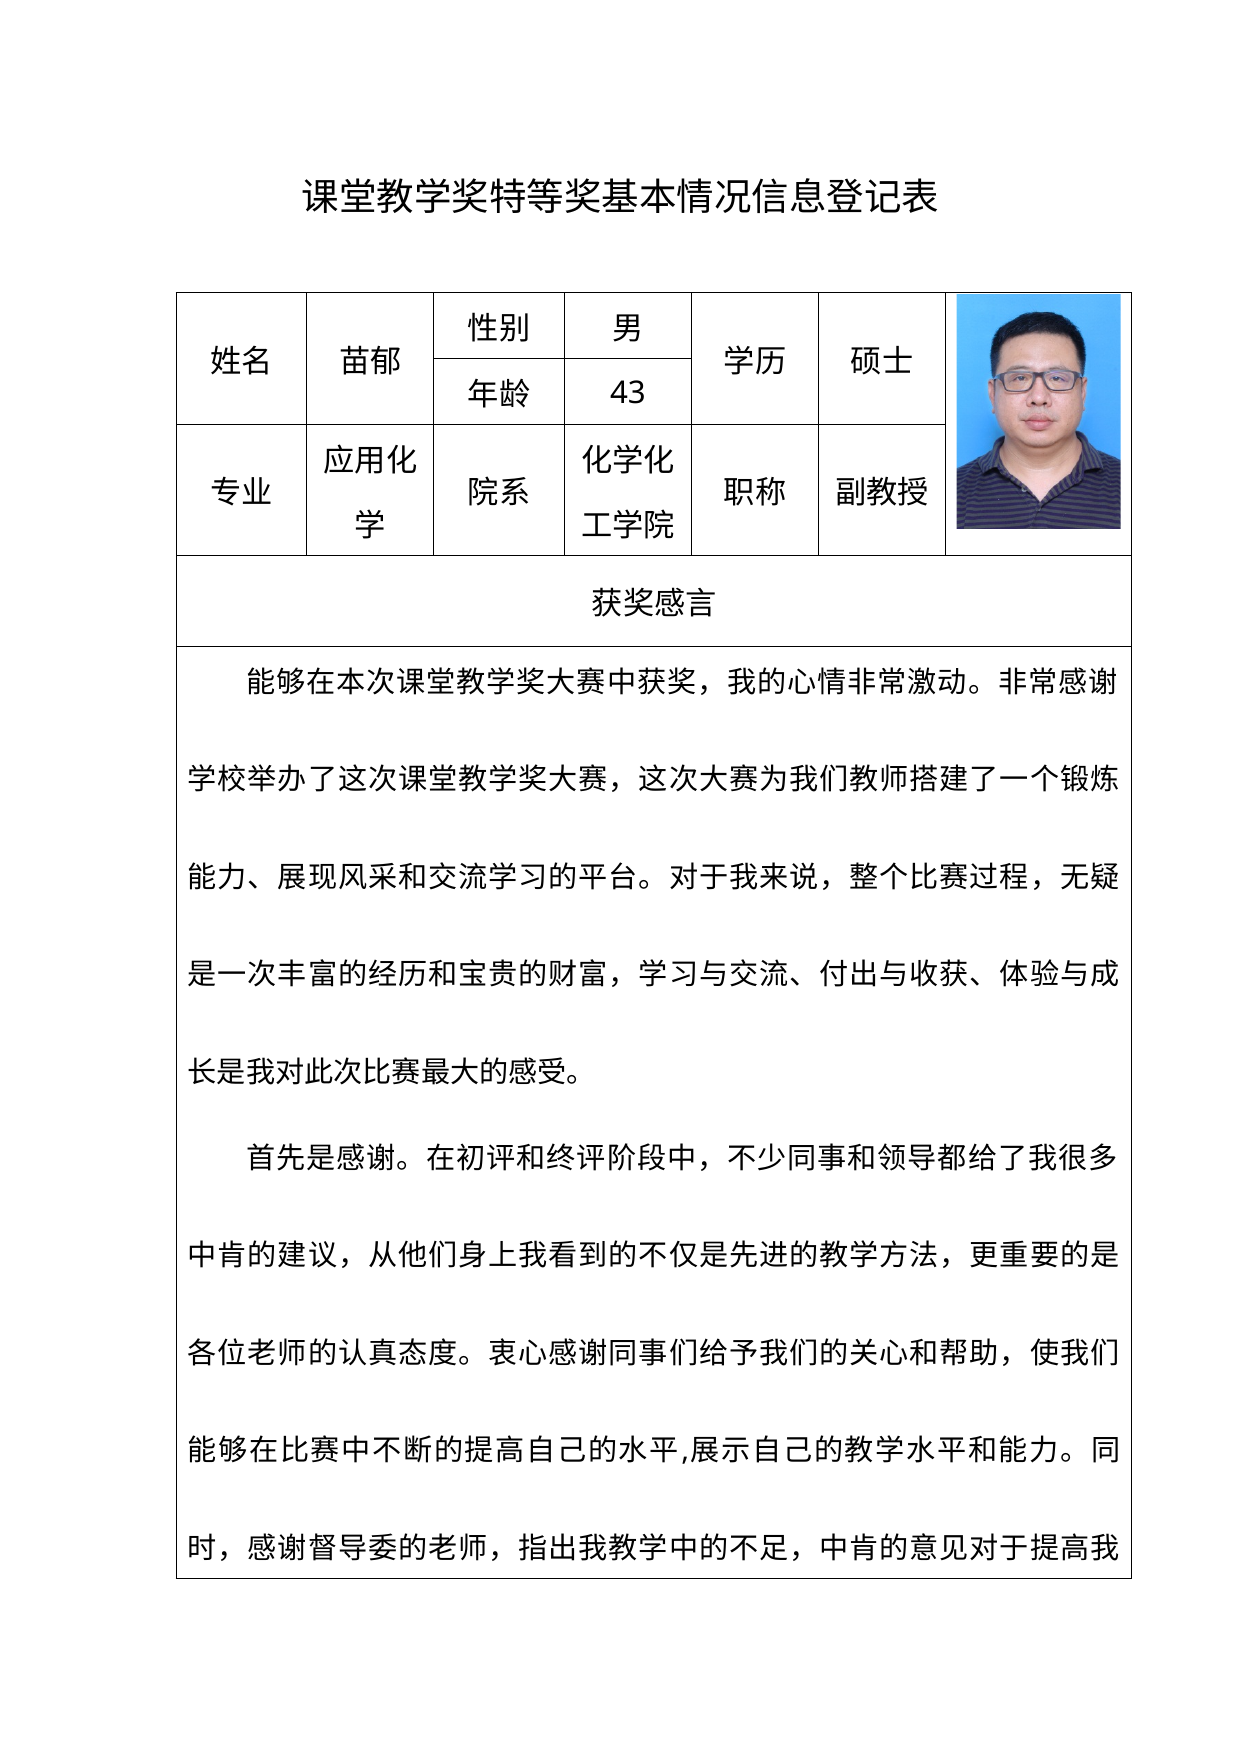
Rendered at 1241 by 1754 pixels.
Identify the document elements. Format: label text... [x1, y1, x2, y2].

table_cell 应用化学 [307, 425, 433, 555]
table_header 姓名 [177, 293, 306, 424]
table_header 性别 [434, 293, 564, 358]
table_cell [177, 647, 1131, 1578]
table_cell 职称 [692, 425, 818, 555]
table_cell 副教授 [819, 425, 945, 555]
text 课堂教学奖特等奖基本情况信息登记表 [187, 162, 1053, 227]
table_cell 获奖感言 [177, 556, 1131, 646]
table_header 学历 [692, 293, 818, 424]
table_cell 年龄 [434, 359, 564, 424]
table_cell 院系 [434, 425, 564, 555]
table_header 男 [565, 293, 691, 358]
table_cell 43 [565, 359, 691, 424]
table_cell 化学化工学院 [565, 425, 691, 555]
table_header 苗郁 [307, 293, 433, 424]
table_header [946, 293, 1131, 555]
picture [956, 294, 1121, 529]
table_cell 专业 [177, 425, 306, 555]
table_header 硕士 [819, 293, 945, 424]
